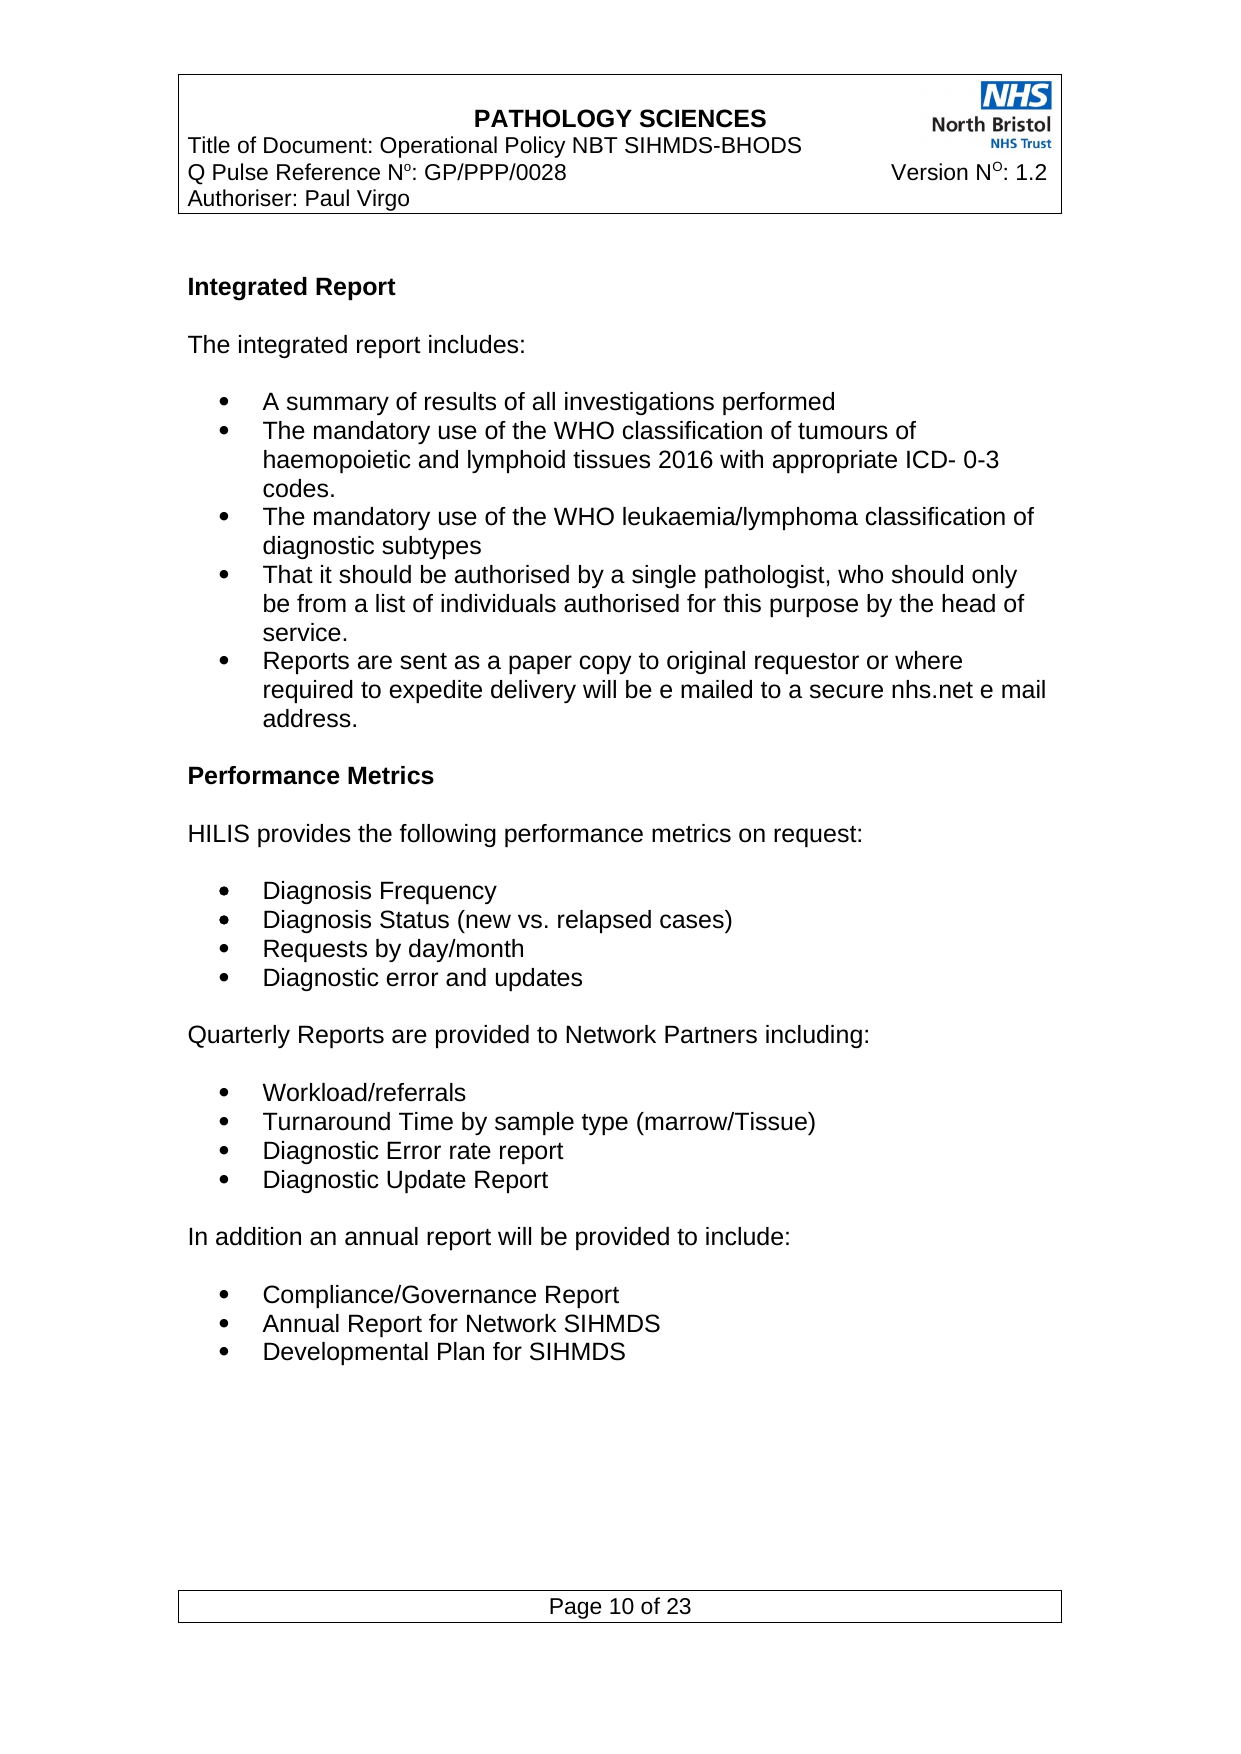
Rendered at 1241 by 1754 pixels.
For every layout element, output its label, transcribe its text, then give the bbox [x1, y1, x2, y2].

list Workload/referrals [225, 1078, 1053, 1107]
list Reports are sent as a paper copy to original requestor or where required to expedite delivery will be e mailed to a secure nhs.net e mail address. [225, 646, 1053, 733]
text The integrated report includes: [187, 329, 1053, 358]
text Performance Metrics [187, 761, 1053, 790]
list Diagnosis Frequency [225, 876, 1053, 905]
list Developmental Plan for SIHMDS [225, 1337, 1053, 1366]
list That it should be authorised by a single pathologist, who should only be from a list of individuals authorised for this purpose by the head of service. [225, 560, 1053, 646]
list Diagnostic Error rate report [225, 1136, 1053, 1164]
text Integrated Report [187, 272, 1053, 301]
list Annual Report for Network SIHMDS [225, 1308, 1053, 1337]
text Quarterly Reports are provided to Network Partners including: [187, 1021, 1053, 1049]
text In addition an annual report will be provided to include: [187, 1222, 1053, 1251]
list A summary of results of all investigations performed [225, 387, 1053, 416]
list Diagnostic Update Report [225, 1164, 1053, 1193]
list Diagnostic error and updates [225, 963, 1053, 992]
list Requests by day/month [225, 934, 1053, 963]
list Diagnosis Status (new vs. relapsed cases) [225, 905, 1053, 934]
text HILIS provides the following performance metrics on request: [187, 819, 1053, 848]
list The mandatory use of the WHO classification of tumours of haemopoietic and lymphoid tissues 2016 with appropriate ICD- 0-3 codes. [225, 416, 1053, 502]
picture [914, 78, 1055, 154]
list The mandatory use of the WHO leukaemia/lymphoma classification of diagnostic subtypes [225, 502, 1053, 560]
list Turnaround Time by sample type (marrow/Tissue) [225, 1107, 1053, 1136]
list Compliance/Governance Report [225, 1280, 1053, 1308]
